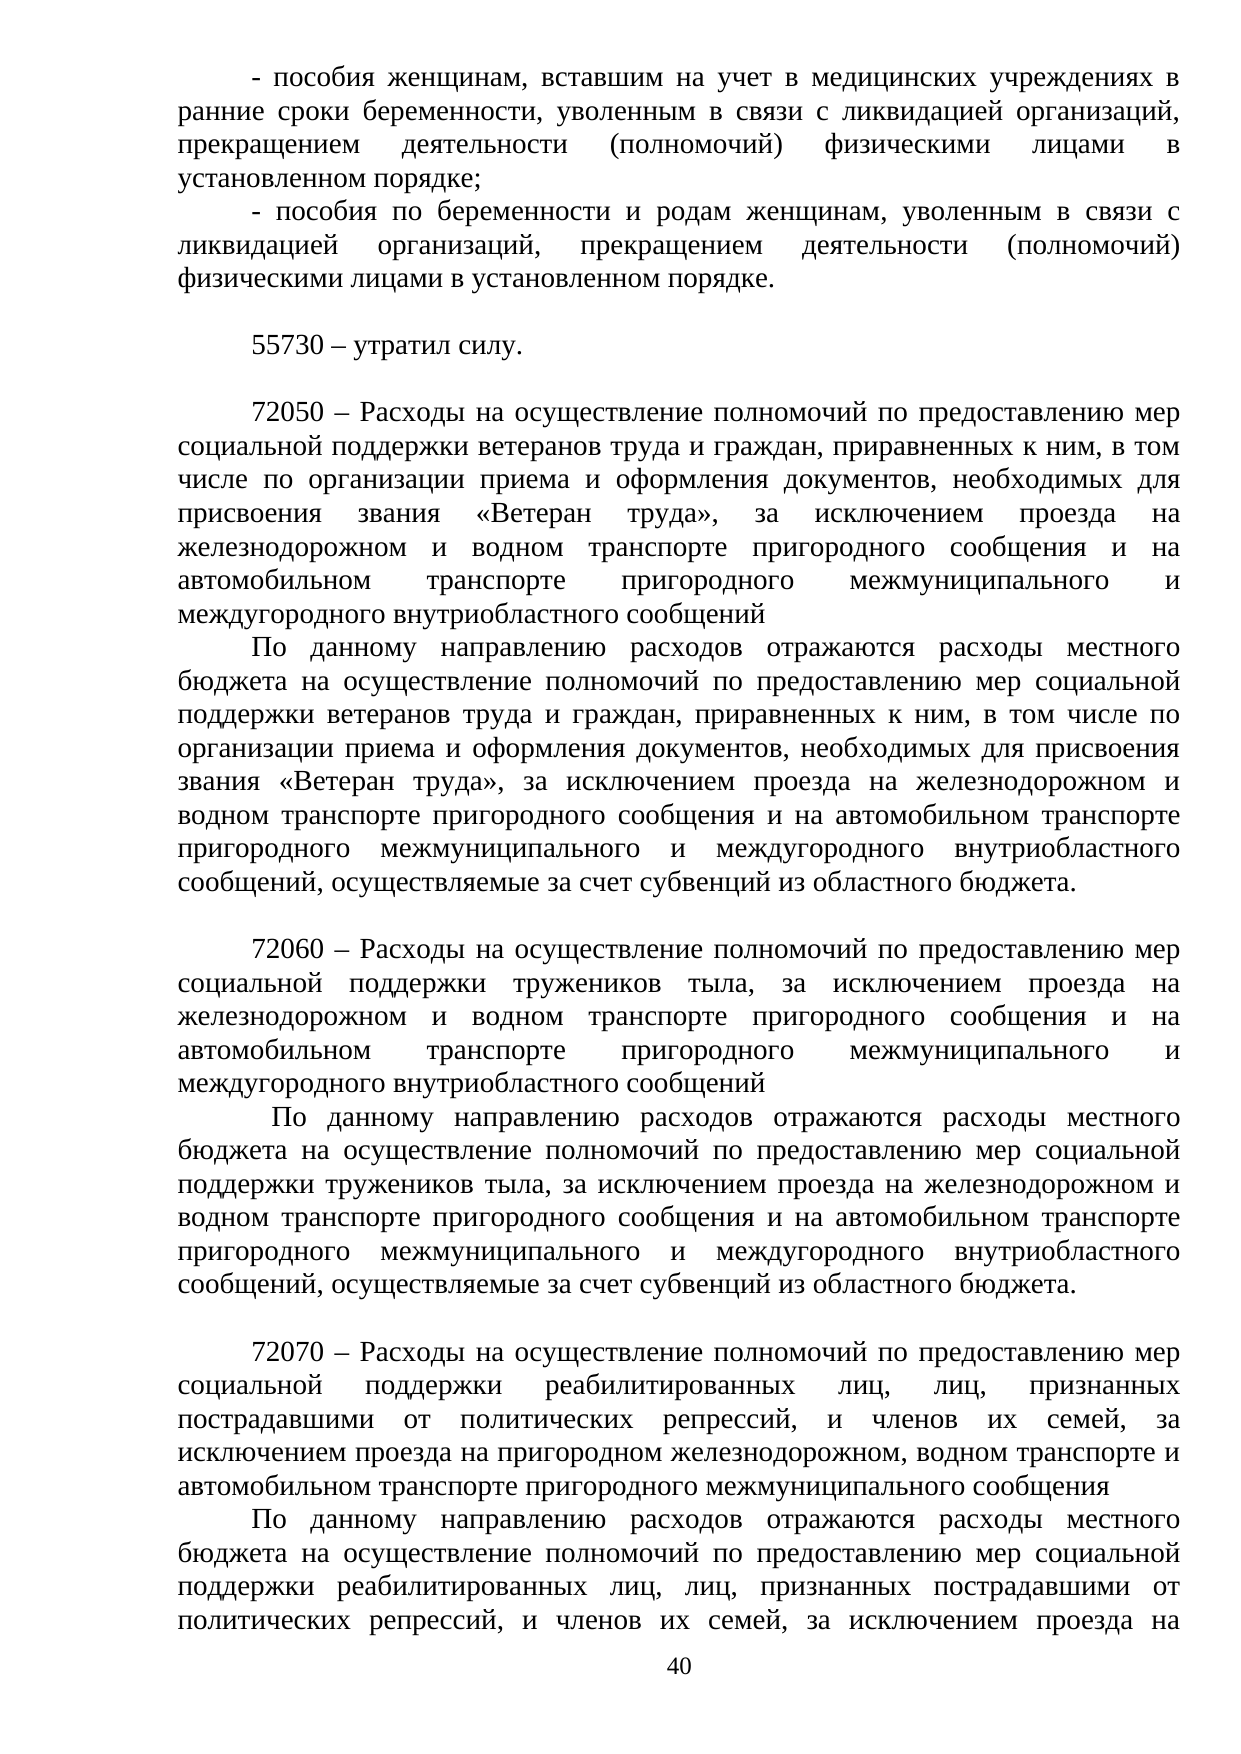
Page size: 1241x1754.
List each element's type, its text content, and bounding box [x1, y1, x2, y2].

text 55730 – утратил силу. [177, 327, 1181, 361]
text 72070 – Расходы на осуществление полномочий по предоставлению мер социальной поддержки реабилитированных лиц, лиц, признанных пострадавшими от политических репрессий, и членов их семей, за исключением проезда на пригородном железнодорожном, водном транспорте и автомобильном транспорте пригородного межмуниципального сообщения [177, 1334, 1181, 1501]
text 72060 – Расходы на осуществление полномочий по предоставлению мер социальной поддержки тружеников тыла, за исключением проезда на железнодорожном и водном транспорте пригородного сообщения и на автомобильном транспорте пригородного межмуниципального и междугородного внутриобластного сообщений [177, 931, 1181, 1099]
text 72050 – Расходы на осуществление полномочий по предоставлению мер социальной поддержки ветеранов труда и граждан, приравненных к ним, в том числе по организации приема и оформления документов, необходимых для присвоения звания «Ветеран труда», за исключением проезда на железнодорожном и водном транспорте пригородного сообщения и на автомобильном транспорте пригородного межмуниципального и междугородного внутриобластного сообщений [177, 394, 1181, 629]
text - пособия женщинам, вставшим на учет в медицинских учреждениях в ранние сроки беременности, уволенным в связи с ликвидацией организаций, прекращением деятельности (полномочий) физическими лицами в установленном порядке; [177, 59, 1181, 193]
text - пособия по беременности и родам женщинам, уволенным в связи с ликвидацией организаций, прекращением деятельности (полномочий) физическими лицами в установленном порядке. [177, 193, 1181, 294]
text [177, 1501, 1181, 1636]
text По данному направлению расходов отражаются расходы местного бюджета на осуществление полномочий по предоставлению мер социальной поддержки тружеников тыла, за исключением проезда на железнодорожном и водном транспорте пригородного сообщения и на автомобильном транспорте пригородного межмуниципального и междугородного внутриобластного сообщений, осуществляемые за счет субвенций из областного бюджета. [177, 1099, 1181, 1300]
text По данному направлению расходов отражаются расходы местного бюджета на осуществление полномочий по предоставлению мер социальной поддержки ветеранов труда и граждан, приравненных к ним, в том числе по организации приема и оформления документов, необходимых для присвоения звания «Ветеран труда», за исключением проезда на железнодорожном и водном транспорте пригородного сообщения и на автомобильном транспорте пригородного межмуниципального и междугородного внутриобластного сообщений, осуществляемые за счет субвенций из областного бюджета. [177, 629, 1181, 898]
